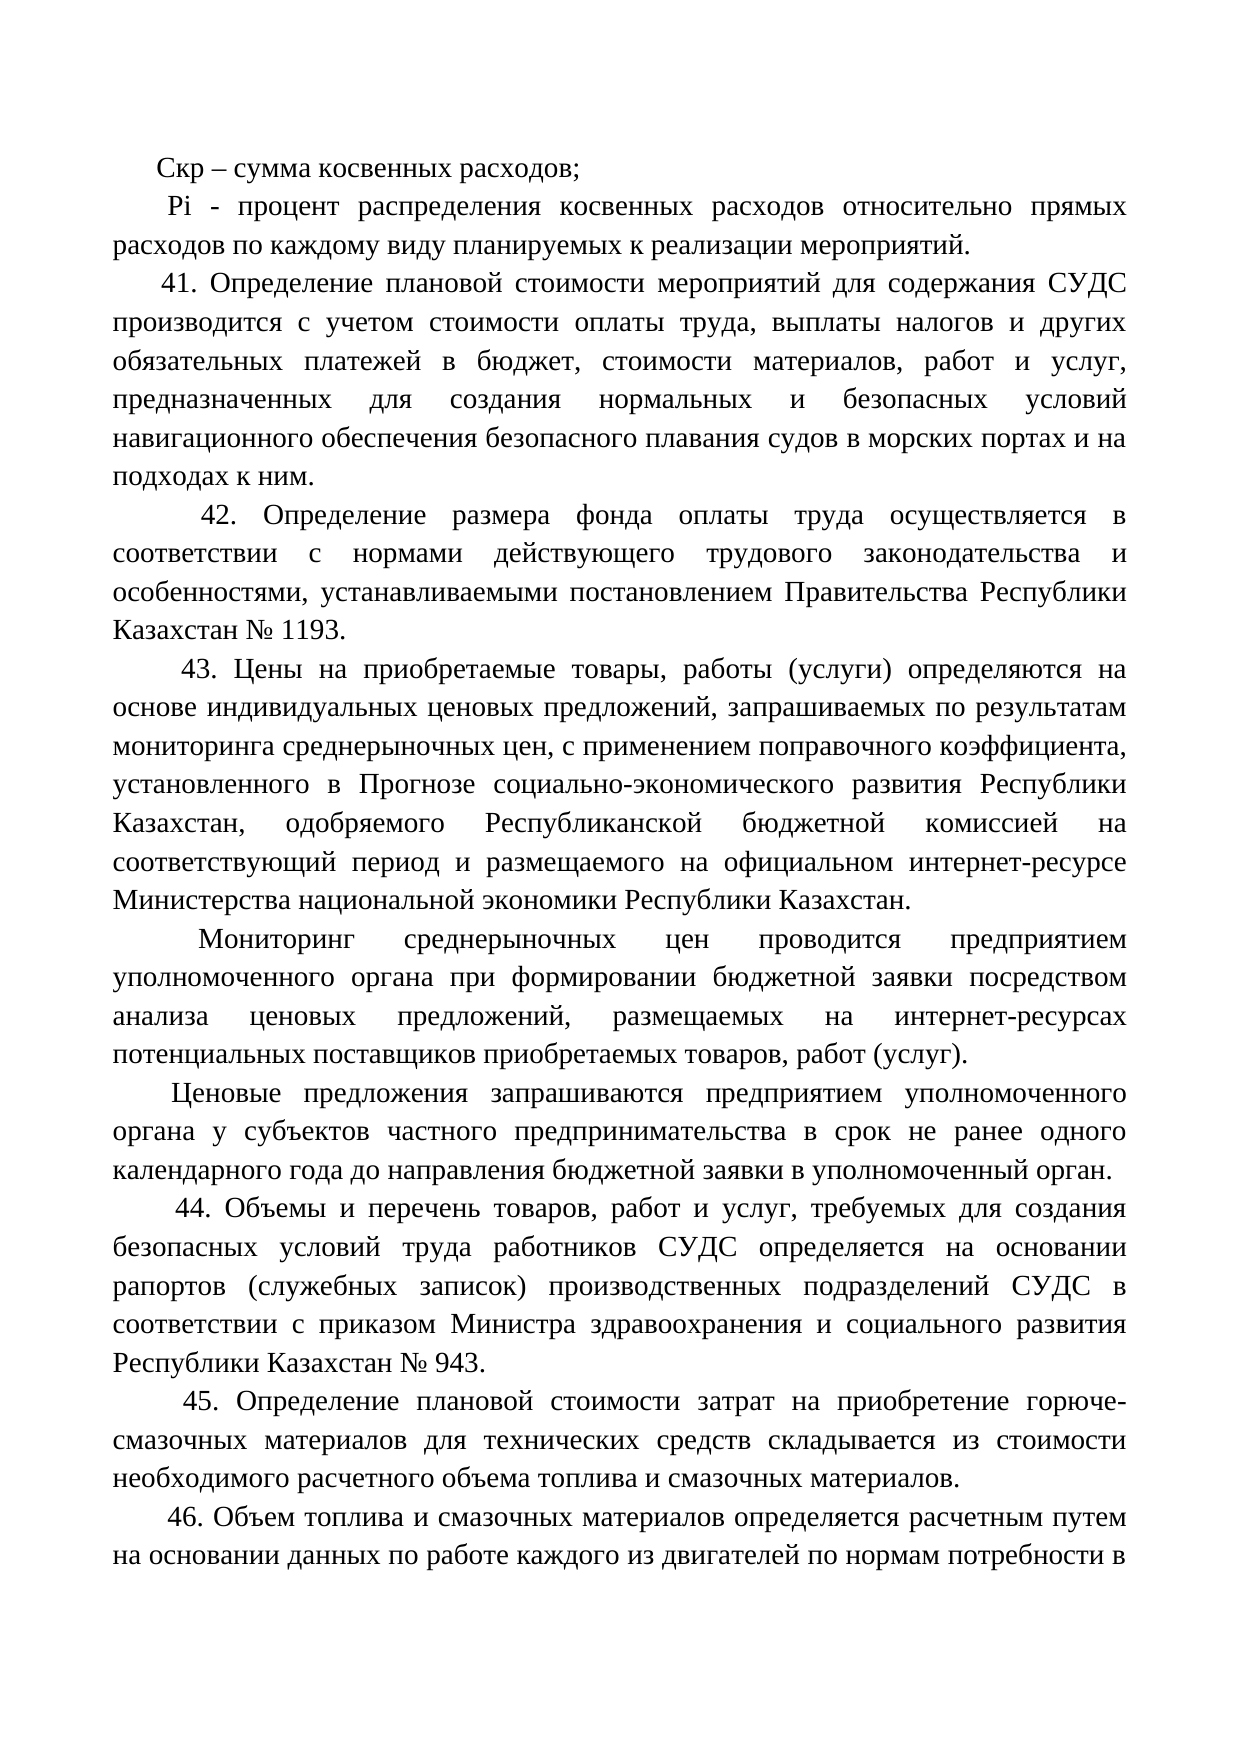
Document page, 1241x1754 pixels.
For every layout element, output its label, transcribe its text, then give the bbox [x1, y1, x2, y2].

text 41. Определение плановой стоимости мероприятий для содержания СУДС производится с учетом стоимости оплаты труда, выплаты налогов и других обязательных платежей в бюджет, стоимости материалов, работ и услуг, предназначенных для создания нормальных и безопасных условий навигационного обеспечения безопасного плавания судов в морских портах и на подходах к ним. [112, 266, 1128, 492]
text Ценовые предложения запрашиваются предприятием уполномоченного органа у субъектов частного предпринимательства в срок не ранее одного календарного года до направления бюджетной заявки в уполномоченный орган. [112, 1075, 1128, 1186]
text Скр – сумма косвенных расходов; [112, 150, 1128, 183]
text 44. Объемы и перечень товаров, работ и услуг, требуемых для создания безопасных условий труда работников СУДС определяется на основании рапортов (служебных записок) производственных подразделений СУДС в соответствии с приказом Министра здравоохранения и социального развития Республики Казахстан № 943. [112, 1191, 1128, 1378]
text 42. Определение размера фонда оплаты труда осуществляется в соответствии с нормами действующего трудового законодательства и особенностями, устанавливаемыми постановлением Правительства Республики Казахстан № 1193. [112, 497, 1128, 646]
text 45. Определение плановой стоимости затрат на приобретение горюче-смазочных материалов для технических средств складывается из стоимости необходимого расчетного объема топлива и смазочных материалов. [112, 1383, 1128, 1494]
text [112, 1499, 1128, 1571]
text 43. Цены на приобретаемые товары, работы (услуги) определяются на основе индивидуальных ценовых предложений, запрашиваемых по результатам мониторинга среднерыночных цен, с применением поправочного коэффициента, установленного в Прогнозе социально-экономического развития Республики Казахстан, одобряемого Республиканской бюджетной комиссией на соответствующий период и размещаемого на официальном интернет-ресурсе Министерства национальной экономики Республики Казахстан. [112, 651, 1128, 916]
text Мониторинг среднерыночных цен проводится предприятием уполномоченного органа при формировании бюджетной заявки посредством анализа ценовых предложений, размещаемых на интернет-ресурсах потенциальных поставщиков приобретаемых товаров, работ (услуг). [112, 921, 1128, 1070]
text Рi - процент распределения косвенных расходов относительно прямых расходов по каждому виду планируемых к реализации мероприятий. [112, 188, 1128, 261]
